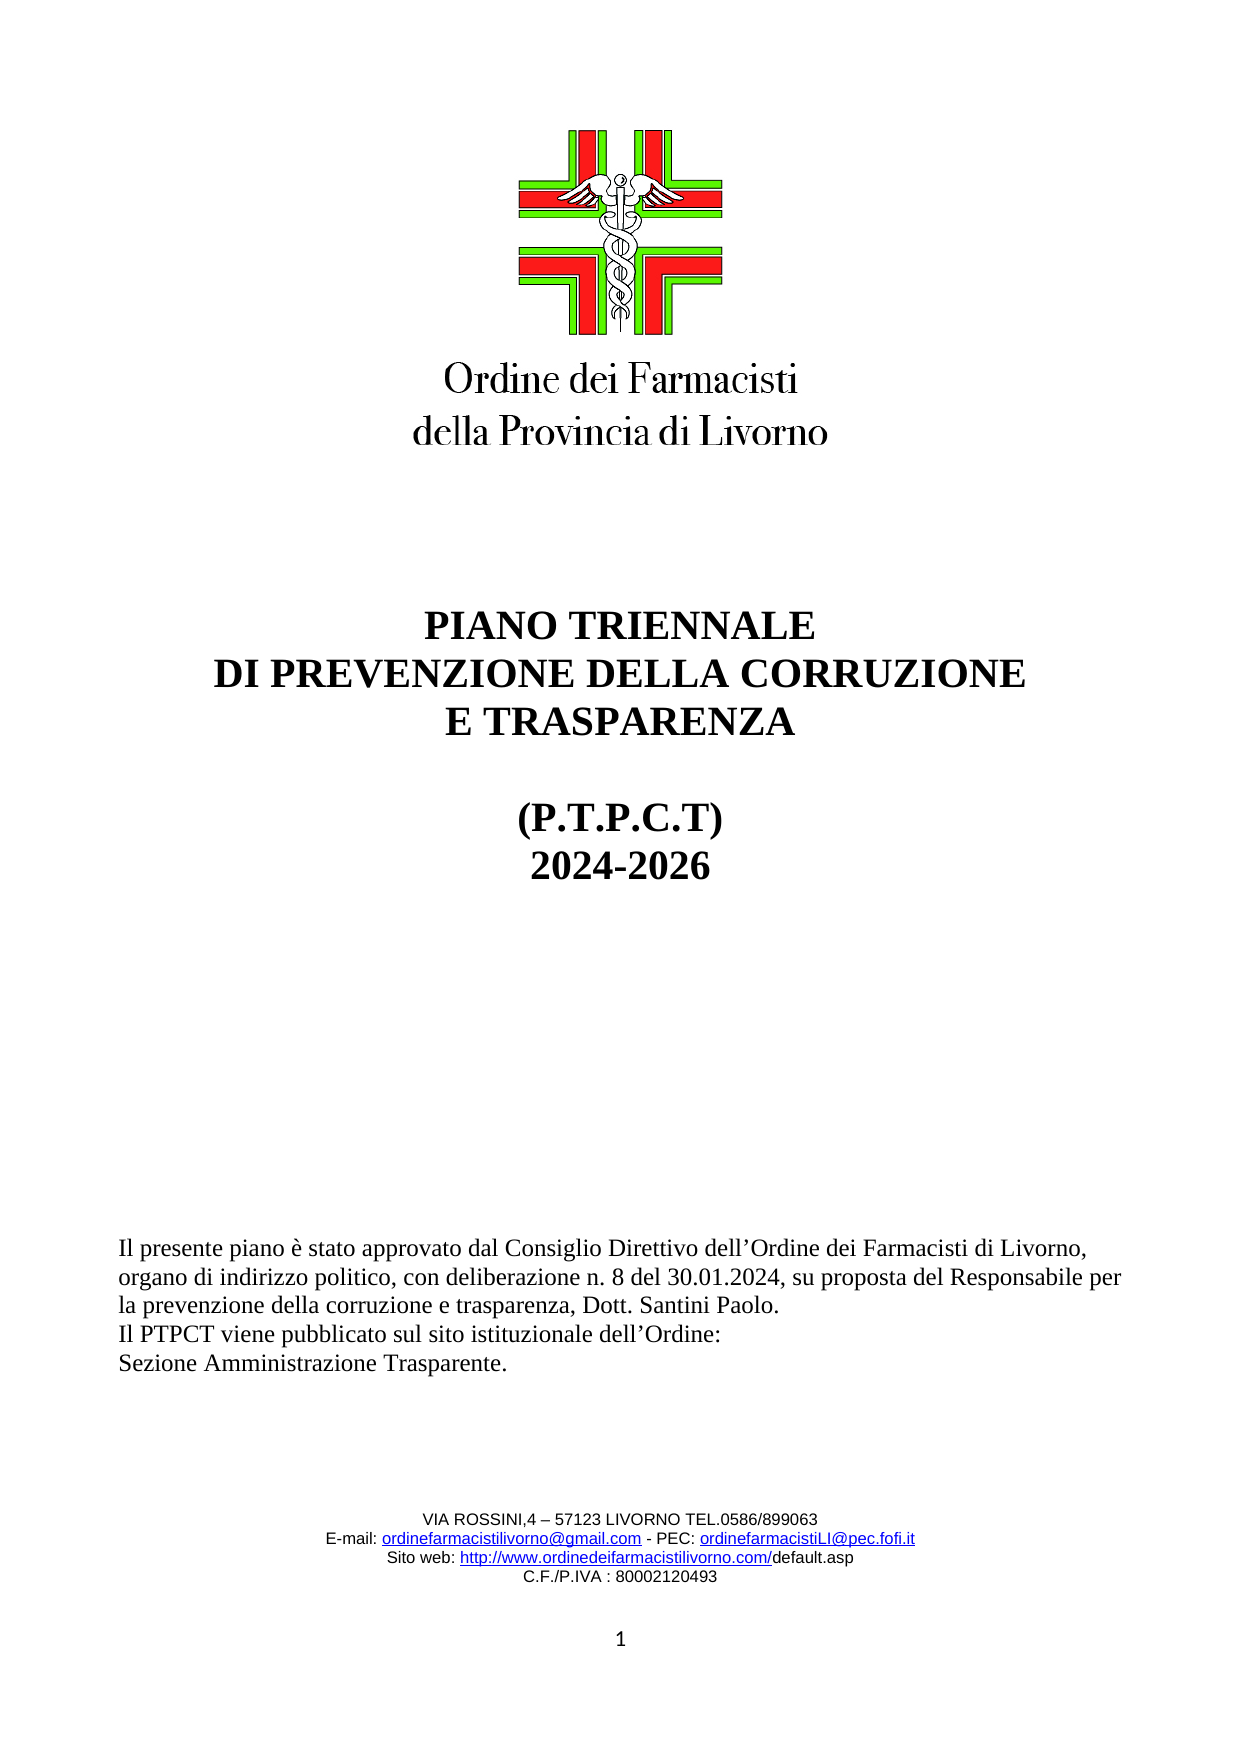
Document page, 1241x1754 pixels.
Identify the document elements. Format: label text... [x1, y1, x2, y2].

text DI PREVENZIONE DELLA CORRUZIONE [118, 648, 1122, 696]
text organo di indirizzo politico, con deliberazione n. 8 del 30.01.2024, su proposta del Responsabile per la prevenzione della corruzione e trasparenza, Dott. Santini Paolo. [118, 1262, 1122, 1319]
text 2024-2026 [118, 840, 1122, 888]
picture [395, 116, 846, 457]
text VIA ROSSINI,4 – 57123 LIVORNO TEL.0586/899063 [118, 1509, 1122, 1529]
text Il presente piano è stato approvato dal Consiglio Direttivo dell’Ordine dei Farmacisti di Livorno, [118, 1233, 1122, 1262]
text (P.T.P.C.T) [118, 792, 1122, 840]
text Il PTPCT viene pubblicato sul sito istituzionale dell’Ordine: [118, 1319, 1122, 1348]
text E TRASPARENZA [118, 696, 1122, 744]
text PIANO TRIENNALE [118, 601, 1122, 648]
text Sezione Amministrazione Trasparente. [118, 1348, 1122, 1377]
text E-mail: ordinefarmacistilivorno@gmail.com - PEC: ordinefarmacistiLI@pec.fofi.it Sito web: http://www.ordinedeifarmacistilivorno.com/default.asp C.F./P.IVA : 80002120493 [118, 1529, 1122, 1586]
